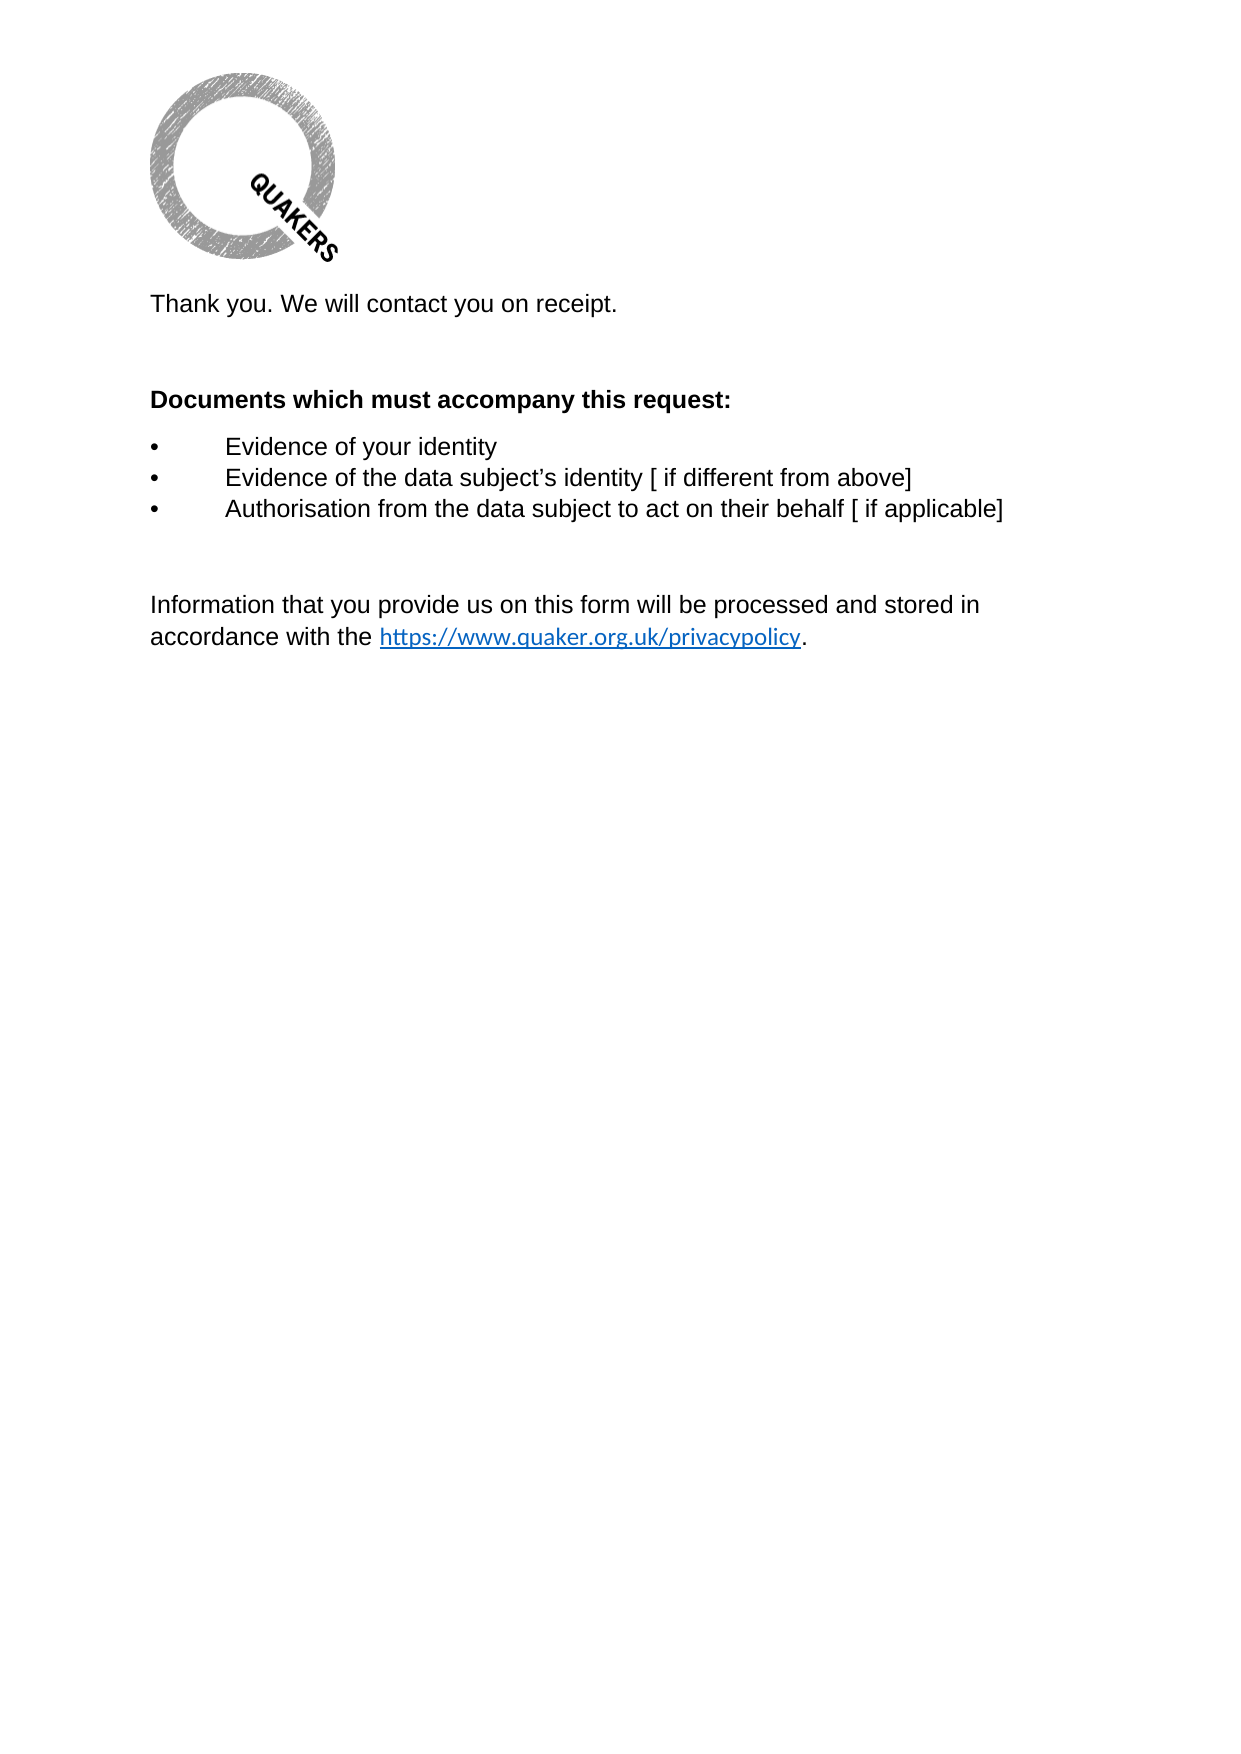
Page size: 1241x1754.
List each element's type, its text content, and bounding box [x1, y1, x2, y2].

picture [150, 73, 338, 262]
list Authorisation from the data subject to act on their behalf [ if applicable] [150, 494, 1090, 523]
text Information that you provide us on this form will be processed and stored in accordance with the https://www.quaker.org.uk/privacypolicy. [150, 590, 1090, 652]
list Evidence of the data subject’s identity [ if different from above] [150, 463, 1090, 492]
list Evidence of your identity [150, 432, 1090, 461]
text Thank you. We will contact you on receipt. [150, 289, 1090, 318]
text Documents which must accompany this request: [150, 385, 1090, 413]
